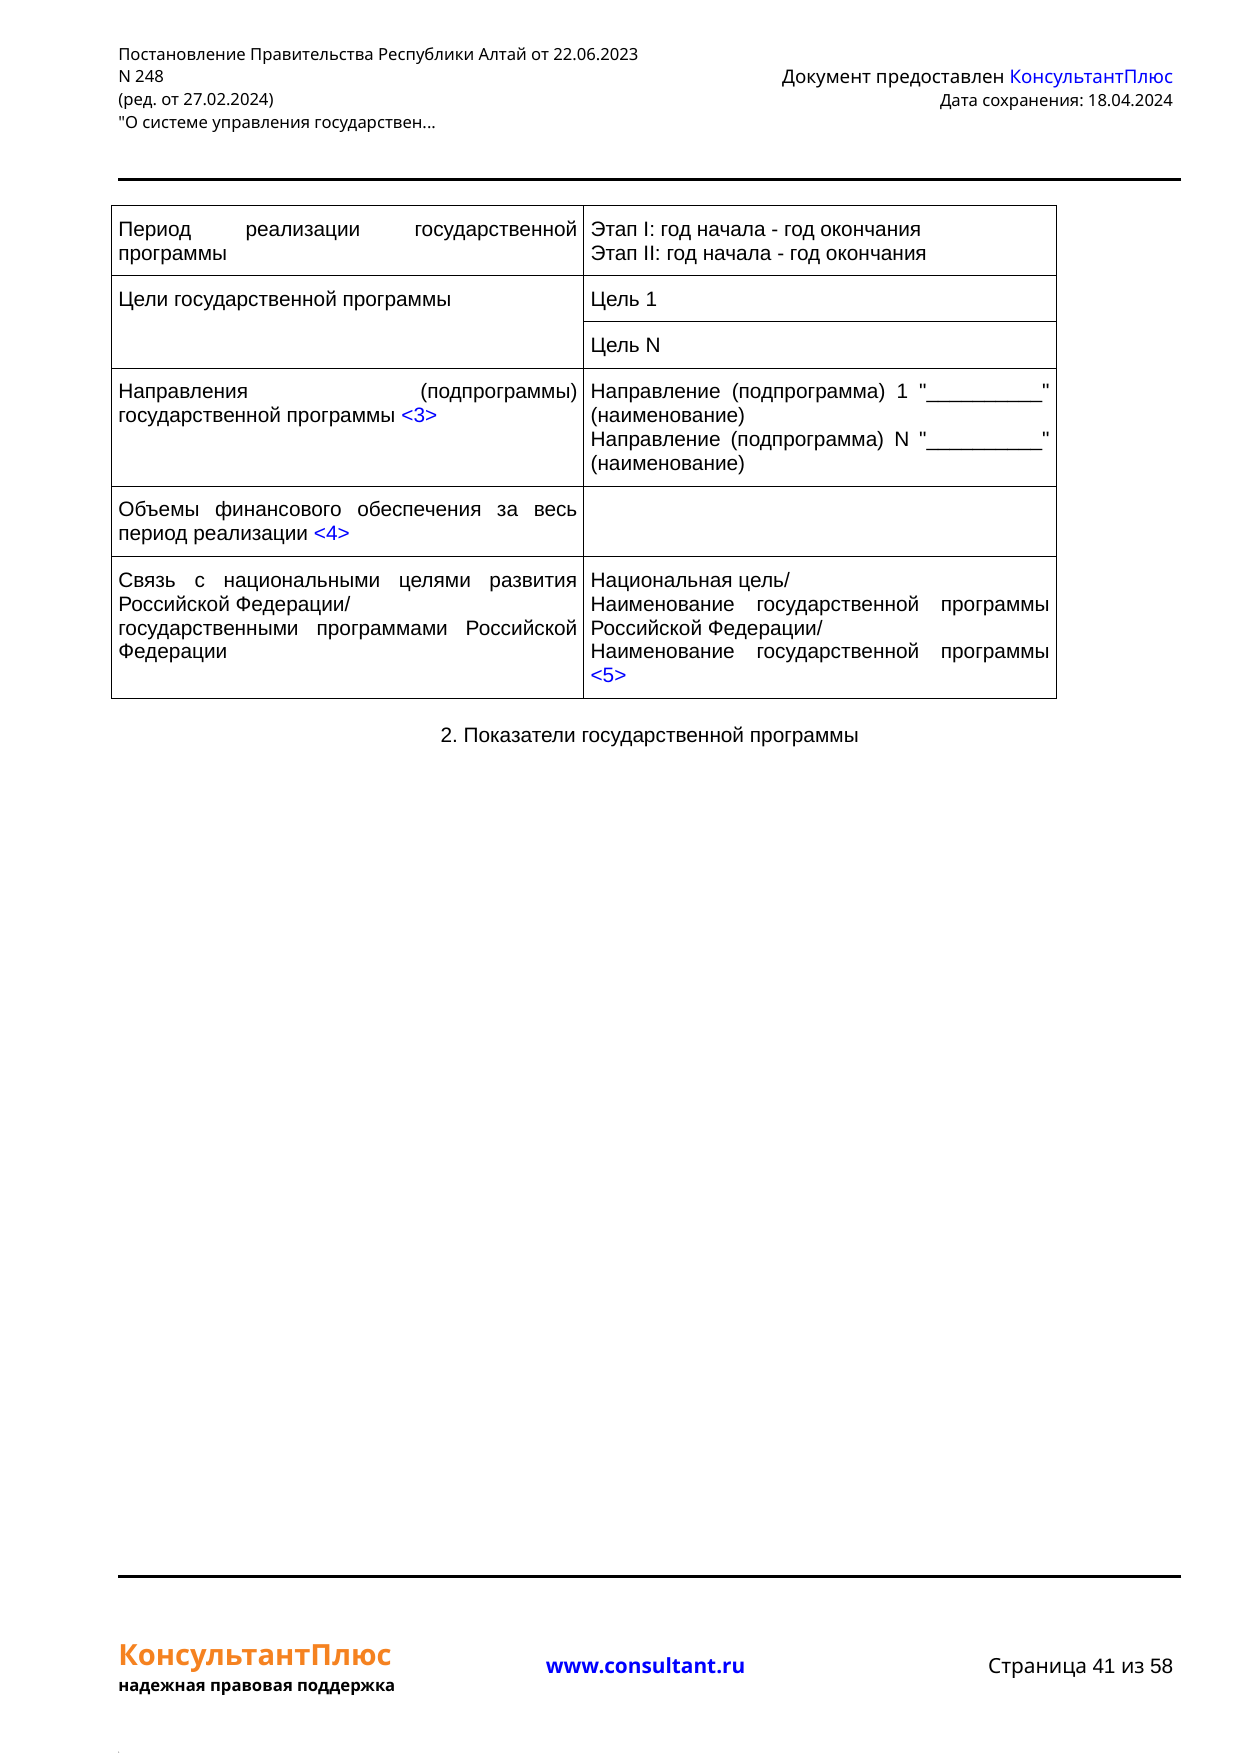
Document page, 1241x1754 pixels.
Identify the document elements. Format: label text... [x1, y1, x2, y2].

table_cell Цель 1 [584, 276, 1056, 321]
table_cell Цели государственной программы [112, 276, 583, 367]
table_cell [584, 487, 1056, 556]
table_cell Направление (подпрограмма) 1 "__________" (наименование) Направление (подпрограмма) N "__________" (наименование) [584, 369, 1056, 486]
table_cell Связь с национальными целями развития Российской Федерации/ государственными программами Российской Федерации [112, 557, 583, 698]
text 2. Показатели государственной программы [118, 723, 1181, 747]
table_cell Объемы финансового обеспечения за весь период реализации <4> [112, 487, 583, 556]
table_cell Период реализации государственной программы [112, 206, 583, 275]
table_cell Направления (подпрограммы) государственной программы <3> [112, 369, 583, 486]
table_cell Национальная цель/ Наименование государственной программы Российской Федерации/ Наименование государственной программы <5> [584, 557, 1056, 698]
table_cell Цель N [584, 322, 1056, 367]
table_cell Этап I: год начала - год окончания Этап II: год начала - год окончания [584, 206, 1056, 275]
